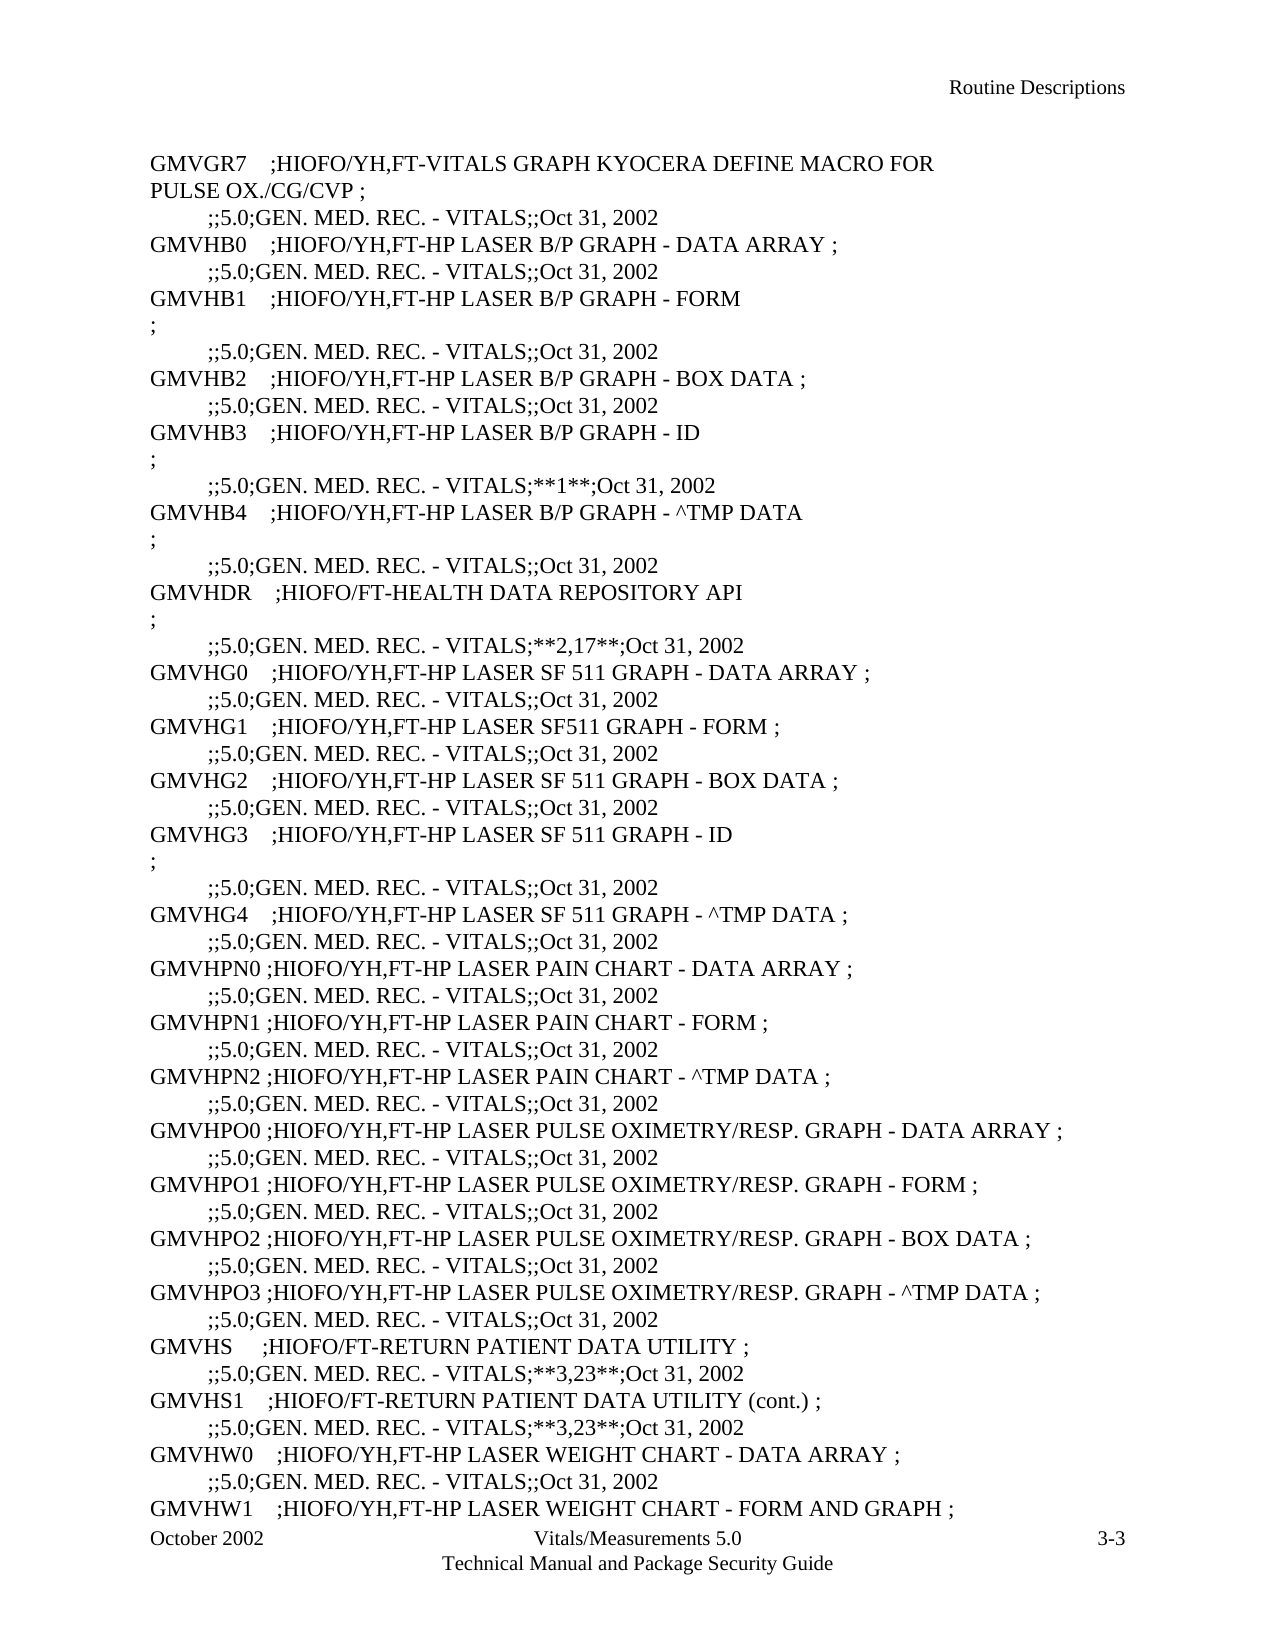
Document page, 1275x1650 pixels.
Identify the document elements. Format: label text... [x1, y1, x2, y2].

text GMVHPN0 ;HIOFO/YH,FT-HP LASER PAIN CHART - DATA ARRAY ; [150, 955, 1194, 981]
text ;;5.0;GEN. MED. REC. - VITALS;;Oct 31, 2002 [207, 1036, 1194, 1062]
text GMVHW0 ;HIOFO/YH,FT-HP LASER WEIGHT CHART - DATA ARRAY ; [150, 1441, 1194, 1467]
text ;;5.0;GEN. MED. REC. - VITALS;**1**;Oct 31, 2002 GMVHB4 ;HIOFO/YH,FT-HP LASER B/P GRAPH - ^TMP DATA ; [150, 472, 815, 552]
text GMVHS ;HIOFO/FT-RETURN PATIENT DATA UTILITY ; [150, 1333, 1194, 1359]
text ;;5.0;GEN. MED. REC. - VITALS;**2,17**;Oct 31, 2002 [207, 632, 1194, 658]
text GMVHB2 ;HIOFO/YH,FT-HP LASER B/P GRAPH - BOX DATA ; [150, 365, 1194, 392]
text ;;5.0;GEN. MED. REC. - VITALS;;Oct 31, 2002 [207, 982, 1194, 1008]
text GMVHPO0 ;HIOFO/YH,FT-HP LASER PULSE OXIMETRY/RESP. GRAPH - DATA ARRAY ; [150, 1117, 1194, 1143]
text GMVHPO1 ;HIOFO/YH,FT-HP LASER PULSE OXIMETRY/RESP. GRAPH - FORM ; [150, 1171, 1194, 1197]
text ;;5.0;GEN. MED. REC. - VITALS;;Oct 31, 2002 GMVHG3 ;HIOFO/YH,FT-HP LASER SF 511 GRAPH - ID ; [150, 794, 744, 873]
text ;;5.0;GEN. MED. REC. - VITALS;;Oct 31, 2002 [207, 928, 1194, 954]
text GMVHG2 ;HIOFO/YH,FT-HP LASER SF 511 GRAPH - BOX DATA ; [150, 767, 1194, 793]
text ;;5.0;GEN. MED. REC. - VITALS;**3,23**;Oct 31, 2002 GMVHS1 ;HIOFO/FT-RETURN PATIENT DATA UTILITY (cont.) ; [150, 1360, 821, 1413]
text ;;5.0;GEN. MED. REC. - VITALS;;Oct 31, 2002 [207, 338, 1194, 364]
text ;;5.0;GEN. MED. REC. - VITALS;;Oct 31, 2002 [207, 1198, 1194, 1224]
text ;;5.0;GEN. MED. REC. - VITALS;**3,23**;Oct 31, 2002 [207, 1414, 1194, 1440]
text GMVHB0 ;HIOFO/YH,FT-HP LASER B/P GRAPH - DATA ARRAY ; [150, 231, 1194, 258]
text GMVGR7 ;HIOFO/YH,FT-VITALS GRAPH KYOCERA DEFINE MACRO FOR PULSE OX./CG/CVP ; [150, 150, 1009, 204]
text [207, 1468, 1194, 1494]
text GMVHG4 ;HIOFO/YH,FT-HP LASER SF 511 GRAPH - ^TMP DATA ; [150, 901, 1194, 927]
text GMVHPN1 ;HIOFO/YH,FT-HP LASER PAIN CHART - FORM ; [150, 1009, 1194, 1035]
text ;;5.0;GEN. MED. REC. - VITALS;;Oct 31, 2002 [207, 686, 1194, 712]
text ;;5.0;GEN. MED. REC. - VITALS;;Oct 31, 2002 GMVHDR ;HIOFO/FT-HEALTH DATA REPOSITORY API ; [150, 552, 754, 632]
text ;;5.0;GEN. MED. REC. - VITALS;;Oct 31, 2002 [207, 1144, 1194, 1170]
text Routine Descriptions [127, 75, 1125, 99]
text ;;5.0;GEN. MED. REC. - VITALS;;Oct 31, 2002 GMVHB3 ;HIOFO/YH,FT-HP LASER B/P GRAPH - ID ; [150, 392, 711, 472]
text ;;5.0;GEN. MED. REC. - VITALS;;Oct 31, 2002 GMVHB1 ;HIOFO/YH,FT-HP LASER B/P GRAPH - FORM ; [150, 258, 753, 338]
text GMVHG1 ;HIOFO/YH,FT-HP LASER SF511 GRAPH - FORM ; [150, 713, 1194, 739]
text ;;5.0;GEN. MED. REC. - VITALS;;Oct 31, 2002 [207, 1252, 1194, 1278]
text GMVHPO3 ;HIOFO/YH,FT-HP LASER PULSE OXIMETRY/RESP. GRAPH - ^TMP DATA ; [150, 1279, 1194, 1305]
text ;;5.0;GEN. MED. REC. - VITALS;;Oct 31, 2002 [207, 874, 1194, 900]
text GMVHW1 ;HIOFO/YH,FT-HP LASER WEIGHT CHART - FORM AND GRAPH ; [150, 1495, 1194, 1521]
text ;;5.0;GEN. MED. REC. - VITALS;;Oct 31, 2002 [207, 1306, 1194, 1332]
text ;;5.0;GEN. MED. REC. - VITALS;;Oct 31, 2002 [207, 1090, 1194, 1116]
text GMVHPO2 ;HIOFO/YH,FT-HP LASER PULSE OXIMETRY/RESP. GRAPH - BOX DATA ; [150, 1225, 1194, 1251]
text GMVHPN2 ;HIOFO/YH,FT-HP LASER PAIN CHART - ^TMP DATA ; [150, 1063, 1194, 1089]
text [207, 204, 1194, 231]
text ;;5.0;GEN. MED. REC. - VITALS;;Oct 31, 2002 [207, 740, 1194, 766]
text GMVHG0 ;HIOFO/YH,FT-HP LASER SF 511 GRAPH - DATA ARRAY ; [150, 659, 1194, 685]
